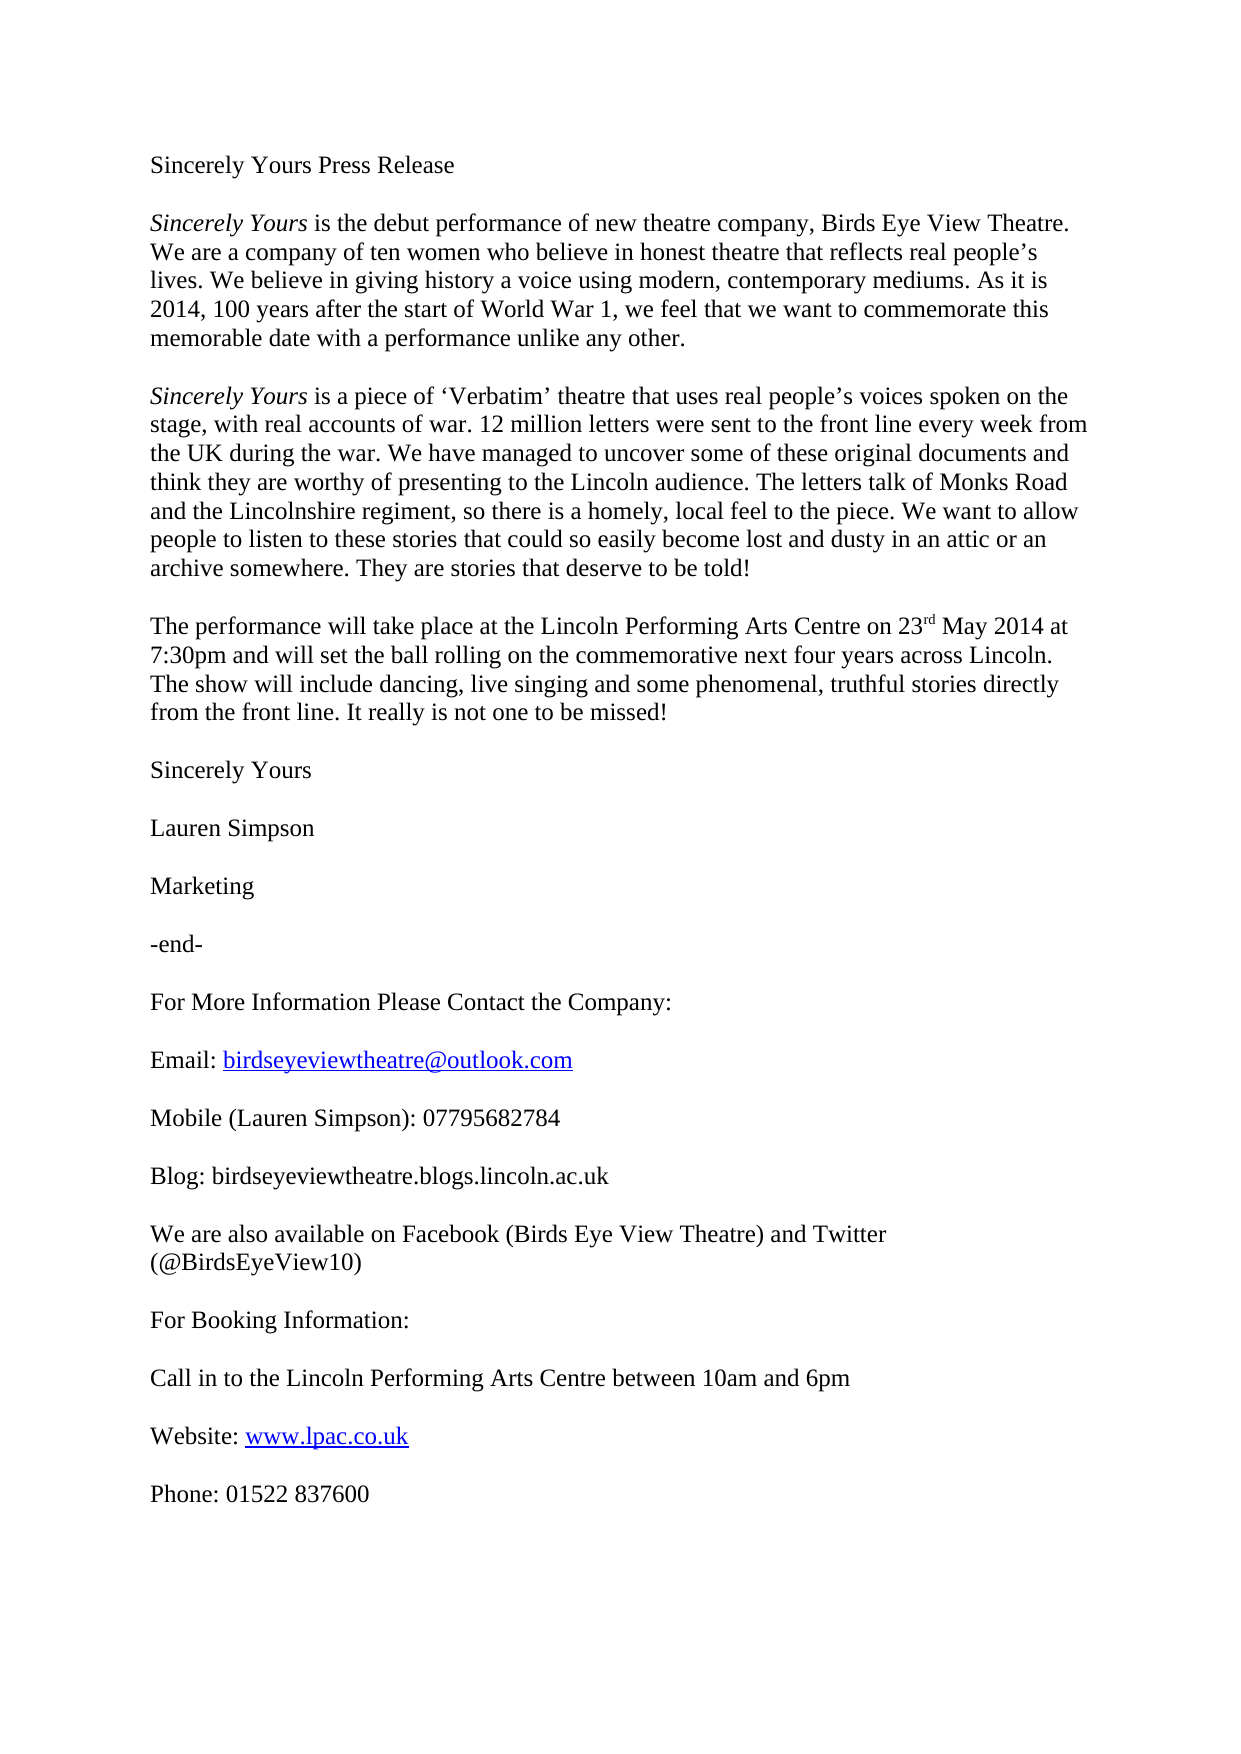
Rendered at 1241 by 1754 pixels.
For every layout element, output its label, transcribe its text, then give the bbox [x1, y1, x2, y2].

text Sincerely Yours [150, 755, 1090, 784]
text -end- [150, 929, 1090, 958]
text Call in to the Lincoln Performing Arts Centre between 10am and 6pm [150, 1363, 1090, 1392]
text Sincerely Yours is a piece of ‘Verbatim’ theatre that uses real people’s voices spoken on the stage, with real accounts of war. 12 million letters were sent to the front line every week from the UK during the war. We have managed to uncover some of these original documents and think they are worthy of presenting to the Lincoln audience. The letters talk of Monks Road and the Lincolnshire regiment, so there is a homely, local feel to the piece. We want to allow people to listen to these stories that could so easily become lost and dusty in an attic or an archive somewhere. They are stories that deserve to be told! [150, 381, 1090, 582]
text Mobile (Lauren Simpson): 07795682784 [150, 1103, 1090, 1132]
text Sincerely Yours is the debut performance of new theatre company, Birds Eye View Theatre. We are a company of ten women who believe in honest theatre that reflects real people’s lives. We believe in giving history a voice using modern, contemporary mediums. As it is 2014, 100 years after the start of World War 1, we feel that we want to commemorate this memorable date with a performance unlike any other. [150, 208, 1090, 352]
text For More Information Please Contact the Company: [150, 987, 1090, 1016]
text Sincerely Yours Press Release [150, 150, 1090, 179]
text Lauren Simpson [150, 813, 1090, 842]
text Email: birdseyeviewtheatre@outlook.com [150, 1045, 1090, 1074]
text Blog: birdseyeviewtheatre.blogs.lincoln.ac.uk [150, 1161, 1090, 1189]
text Phone: 01522 837600 [150, 1479, 1090, 1508]
text Website: www.lpac.co.uk [150, 1421, 1090, 1450]
text Marketing [150, 871, 1090, 900]
text The performance will take place at the Lincoln Performing Arts Centre on 23rd May 2014 at 7:30pm and will set the ball rolling on the commemorative next four years across Lincoln. The show will include dancing, live singing and some phenomenal, truthful stories directly from the front line. It really is not one to be missed! [150, 611, 1090, 726]
text We are also available on Facebook (Birds Eye View Theatre) and Twitter (@BirdsEyeView10) [150, 1219, 1090, 1276]
text For Booking Information: [150, 1305, 1090, 1334]
